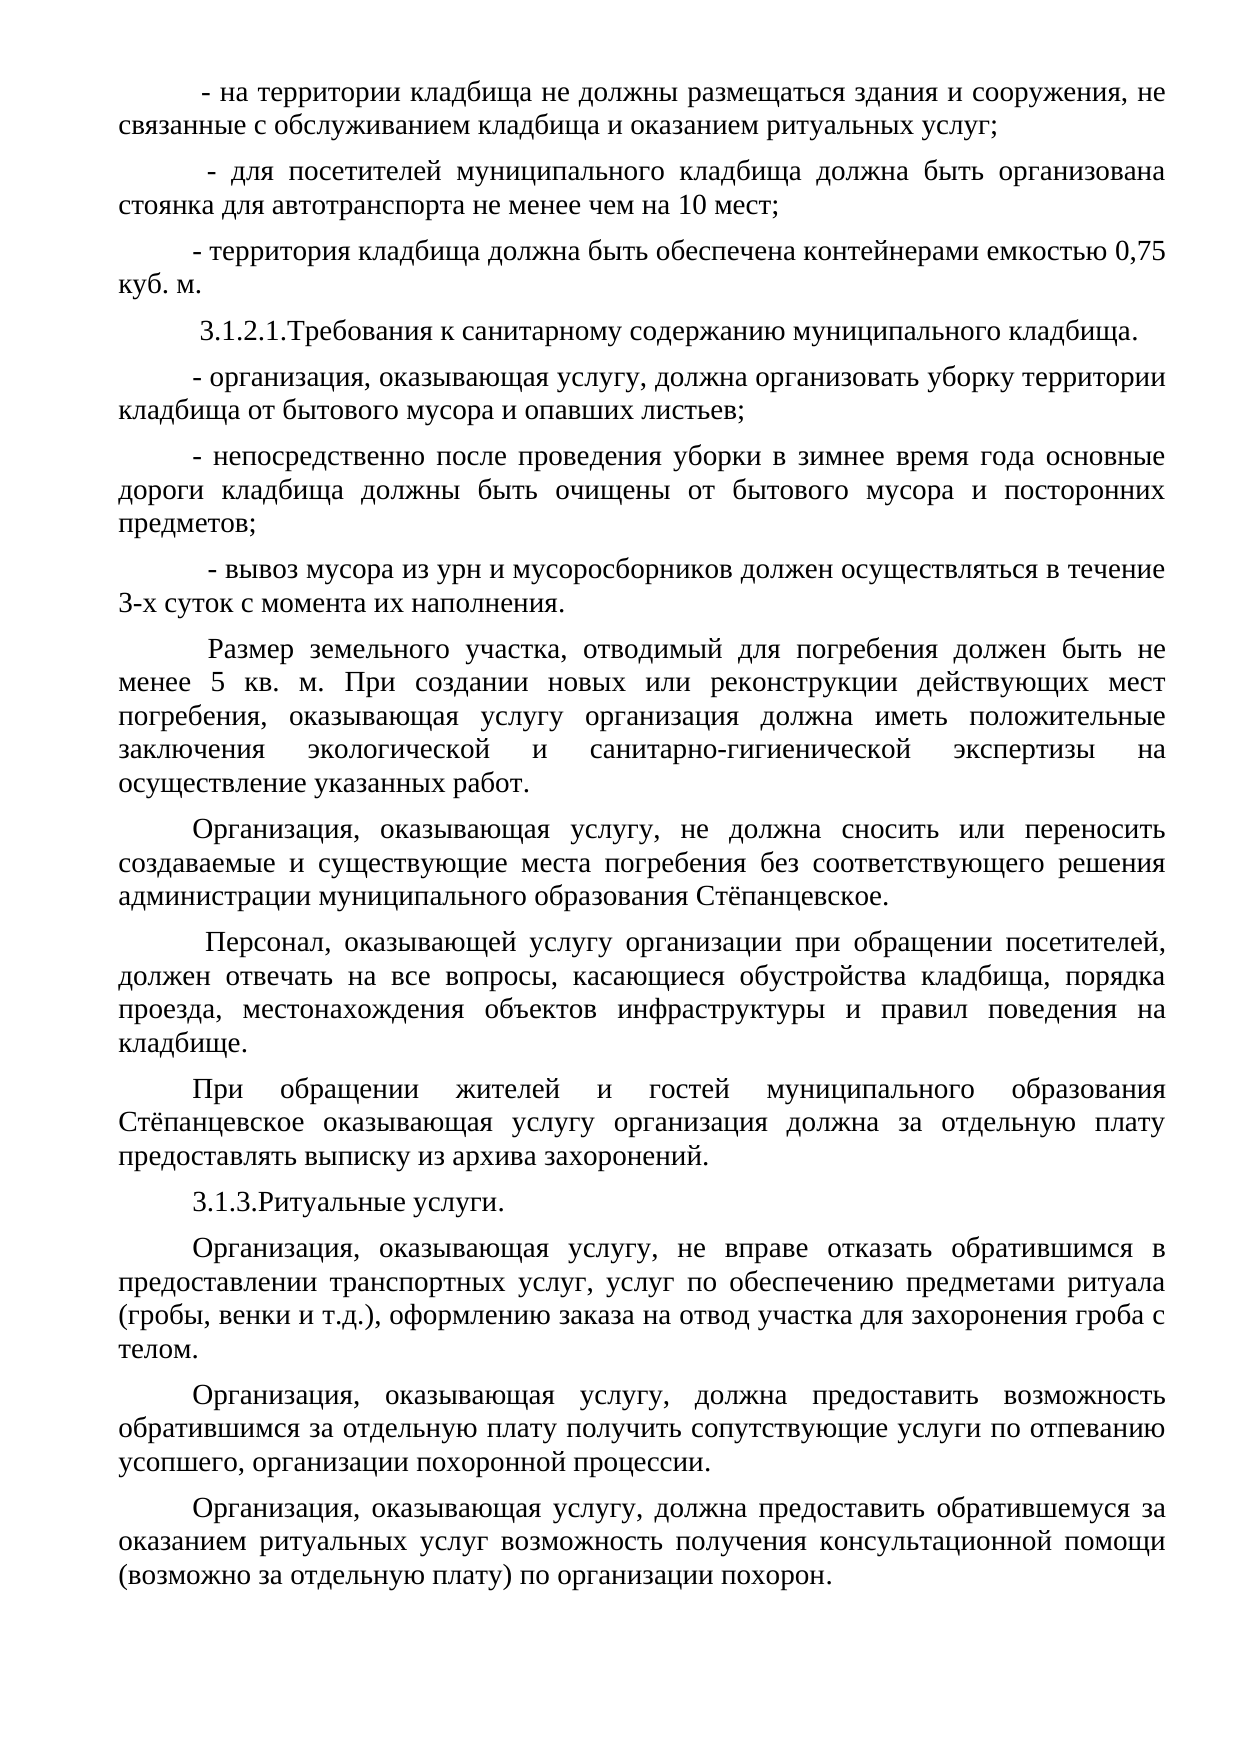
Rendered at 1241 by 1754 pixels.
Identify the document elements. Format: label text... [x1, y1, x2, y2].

text При обращении жителей и гостей муниципального образования Стёпанцевское оказывающая услугу организация должна за отдельную плату предоставлять выписку из архива захоронений. [118, 1071, 1167, 1172]
text Организация, оказывающая услугу, не вправе отказать обратившимся в предоставлении транспортных услуг, услуг по обеспечению предметами ритуала (гробы, венки и т.д.), оформлению заказа на отвод участка для захоронения гроба с телом. [118, 1230, 1167, 1364]
text 3.1.2.1.Требования к санитарному содержанию муниципального кладбища. [118, 313, 1167, 346]
text Размер земельного участка, отводимый для погребения должен быть не менее . При создании новых или реконструкции действующих мест погребения, оказывающая услугу организация должна иметь положительные заключения экологической и санитарно-гигиенической экспертизы на осуществление указанных работ. [118, 631, 1167, 799]
text - организация, оказывающая услугу, должна организовать уборку территории кладбища от бытового мусора и опавших листьев; [118, 359, 1167, 426]
text Персонал, оказывающей услугу организации при обращении посетителей, должен отвечать на все вопросы, касающиеся обустройства кладбища, порядка проезда, местонахождения объектов инфраструктуры и правил поведения на кладбище. [118, 924, 1167, 1058]
text Организация, оказывающая услугу, не должна сносить или переносить создаваемые и существующие места погребения без соответствующего решения администрации муниципального образования Стёпанцевское. [118, 811, 1167, 912]
text - непосредственно после проведения уборки в зимнее время года основные дороги кладбища должны быть очищены от бытового мусора и посторонних предметов; [118, 438, 1167, 539]
text - на территории кладбища не должны размещаться здания и сооружения, не связанные с обслуживанием кладбища и оказанием ритуальных услуг; [118, 74, 1167, 141]
text 3.1.3.Ритуальные услуги. [118, 1184, 1167, 1218]
text Организация, оказывающая услугу, должна предоставить возможность обратившимся за отдельную плату получить сопутствующие услуги по отпеванию усопшего, организации похоронной процессии. [118, 1377, 1167, 1477]
text - территория кладбища должна быть обеспечена контейнерами емкостью . [118, 233, 1167, 300]
text Организация, оказывающая услугу, должна предоставить обратившемуся за оказанием ритуальных услуг возможность получения консультационной помощи (возможно за отдельную плату) по организации похорон. [118, 1490, 1167, 1591]
text - вывоз мусора из урн и мусоросборников должен осуществляться в течение 3-х суток с момента их наполнения. [118, 551, 1167, 618]
text - для посетителей муниципального кладбища должна быть организована стоянка для автотранспорта не менее чем на 10 мест; [118, 153, 1167, 221]
